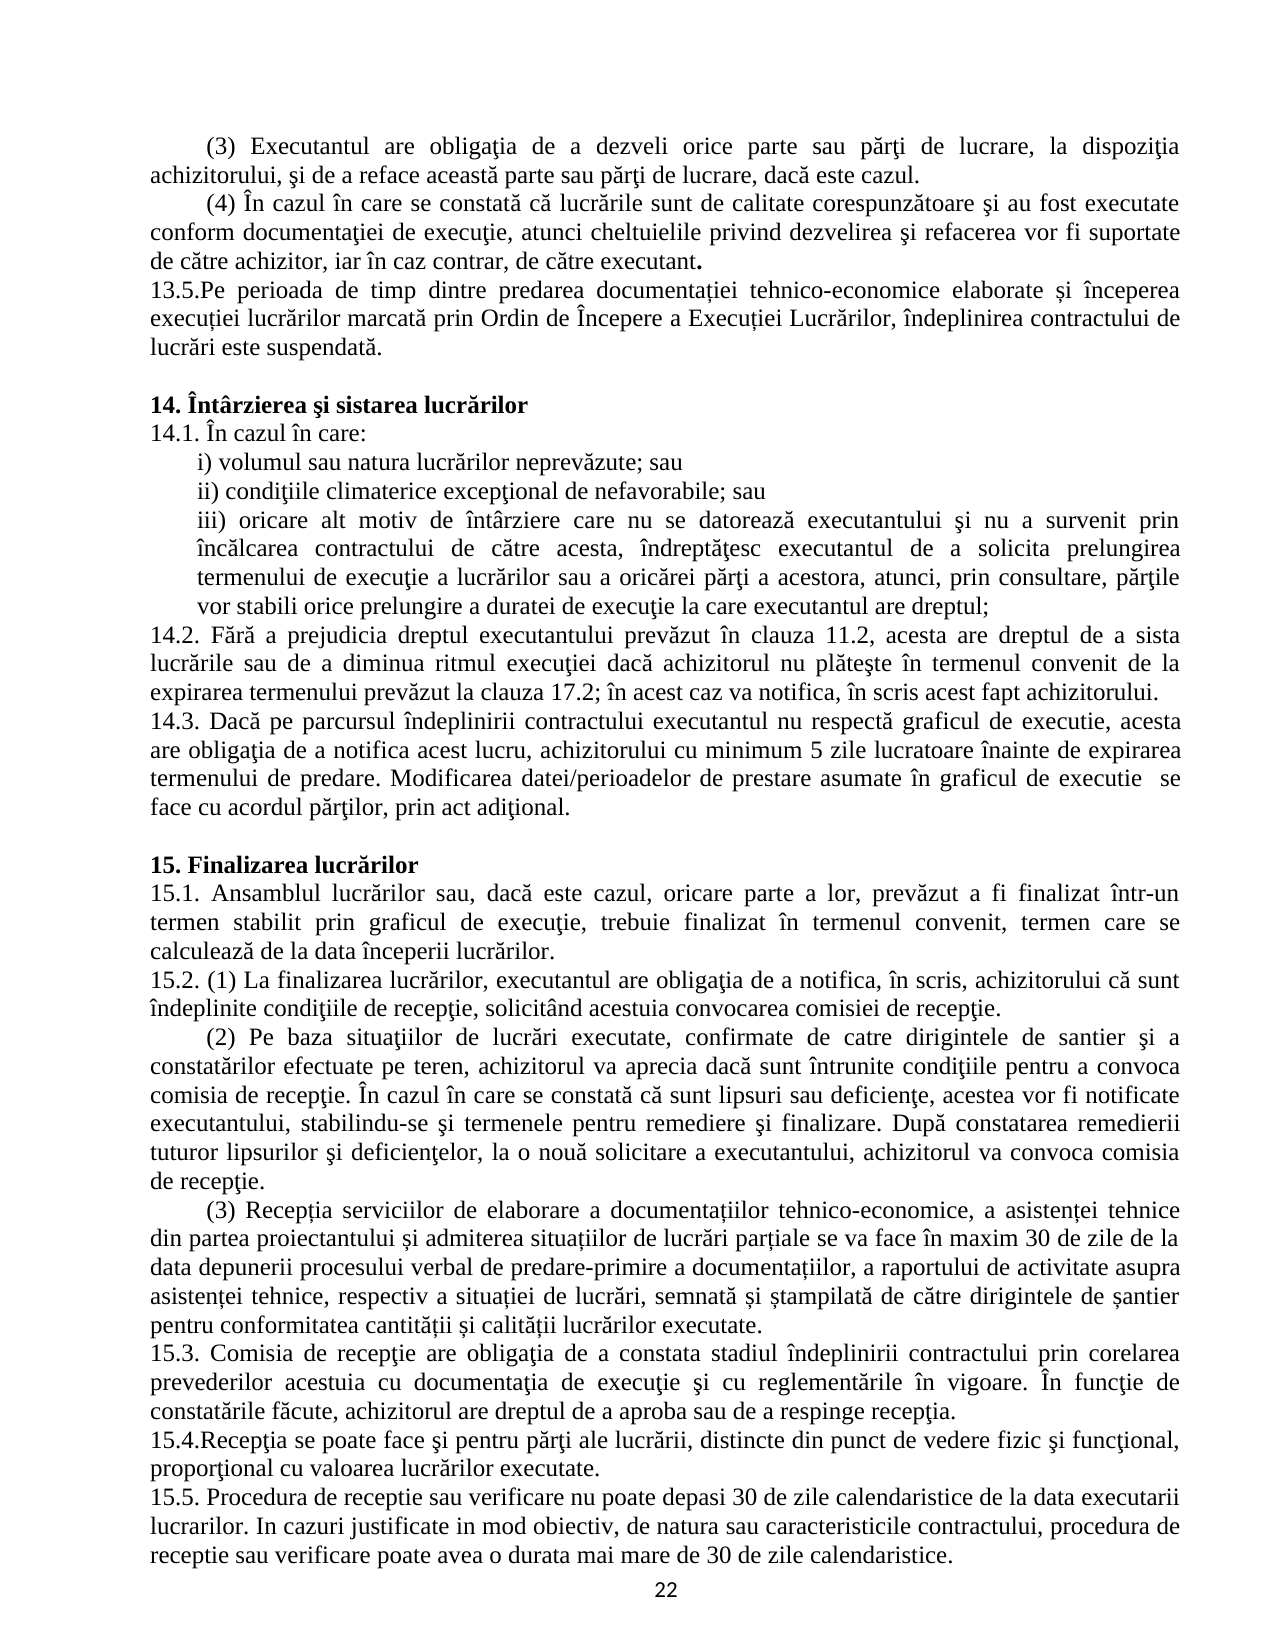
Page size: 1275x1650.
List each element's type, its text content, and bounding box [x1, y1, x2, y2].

text 14.1. În cazul în care: [150, 418, 1181, 447]
text ii) condiţiile climaterice excepţional de nefavorabile; sau [197, 476, 1181, 505]
text 14.2. Fără a prejudicia dreptul executantului prevăzut în clauza 11.2, acesta are dreptul de a sista lucrările sau de a diminua ritmul execuţiei dacă achizitorul nu plăteşte în termenul convenit de la expirarea termenului prevăzut la clauza 17.2; în acest caz va notifica, în scris acest fapt achizitorului. [150, 620, 1181, 706]
text 15.1. Ansamblul lucrărilor sau, dacă este cazul, oricare parte a lor, prevăzut a fi finalizat într-un termen stabilit prin graficul de execuţie, trebuie finalizat în termenul convenit, termen care se calculează de la data începerii lucrărilor. [150, 878, 1181, 965]
text 15. Finalizarea lucrărilor [150, 850, 1181, 878]
text (3) Recepția serviciilor de elaborare a documentațiilor tehnico-economice, a asistenței tehnice din partea proiectantului și admiterea situațiilor de lucrări parțiale se va face în maxim 30 de zile de la data depunerii procesului verbal de predare-primire a documentațiilor, a raportului de activitate asupra asistenței tehnice, respectiv a situației de lucrări, semnată și ștampilată de către dirigintele de șantier pentru conformitatea cantității și calității lucrărilor executate. [150, 1195, 1181, 1338]
text i) volumul sau natura lucrărilor neprevăzute; sau [197, 447, 1181, 476]
text iii) oricare alt motiv de întârziere care nu se datorează executantului şi nu a survenit prin încălcarea contractului de către acesta, îndreptăţesc executantul de a solicita prelungirea termenului de execuţie a lucrărilor sau a oricărei părţi a acestora, atunci, prin consultare, părţile vor stabili orice prelungire a duratei de execuţie la care executantul are dreptul; [197, 505, 1181, 620]
text 14.3. Dacă pe parcursul îndeplinirii contractului executantul nu respectă graficul de executie, acesta are obligaţia de a notifica acest lucru, achizitorului cu minimum 5 zile lucratoare înainte de expirarea termenului de predare. Modificarea datei/perioadelor de prestare asumate în graficul de executie se face cu acordul părţilor, prin act adiţional. [150, 706, 1183, 821]
text (4) În cazul în care se constată că lucrările sunt de calitate corespunzătoare şi au fost executate conform documentaţiei de execuţie, atunci cheltuielile privind dezvelirea şi refacerea vor fi suportate de către achizitor, iar în caz contrar, de către executant. [150, 188, 1181, 275]
text (3) Executantul are obligaţia de a dezveli orice parte sau părţi de lucrare, la dispoziţia achizitorului, şi de a reface această parte sau părţi de lucrare, dacă este cazul. [150, 131, 1181, 188]
text (2) Pe baza situaţiilor de lucrări executate, confirmate de catre dirigintele de santier şi a constatărilor efectuate pe teren, achizitorul va aprecia dacă sunt întrunite condiţiile pentru a convoca comisia de recepţie. În cazul în care se constată că sunt lipsuri sau deficienţe, acestea vor fi notificate executantului, stabilindu-se şi termenele pentru remediere şi finalizare. După constatarea remedierii tuturor lipsurilor şi deficienţelor, la o nouă solicitare a executantului, achizitorul va convoca comisia de recepţie. [150, 1022, 1181, 1195]
text 15.2. (1) La finalizarea lucrărilor, executantul are obligaţia de a notifica, în scris, achizitorului că sunt îndeplinite condiţiile de recepţie, solicitând acestuia convocarea comisiei de recepţie. [150, 965, 1181, 1022]
text 15.5. Procedura de receptie sau verificare nu poate depasi 30 de zile calendaristice de la data executarii lucrarilor. In cazuri justificate in mod obiectiv, de natura sau caracteristicile contractului, procedura de receptie sau verificare poate avea o durata mai mare de 30 de zile calendaristice. [150, 1482, 1181, 1568]
text 13.5.Pe perioada de timp dintre predarea documentației tehnico-economice elaborate și începerea execuției lucrărilor marcată prin Ordin de Începere a Execuției Lucrărilor, îndeplinirea contractului de lucrări este suspendată. [150, 275, 1181, 361]
text 15.3. Comisia de recepţie are obligaţia de a constata stadiul îndeplinirii contractului prin corelarea prevederilor acestuia cu documentaţia de execuţie şi cu reglementările în vigoare. În funcţie de constatările făcute, achizitorul are dreptul de a aproba sau de a respinge recepţia. [150, 1338, 1181, 1425]
text 14. Întârzierea şi sistarea lucrărilor [150, 390, 1181, 418]
text 15.4.Recepţia se poate face şi pentru părţi ale lucrării, distincte din punct de vedere fizic şi funcţional, proporţional cu valoarea lucrărilor executate. [150, 1425, 1181, 1482]
